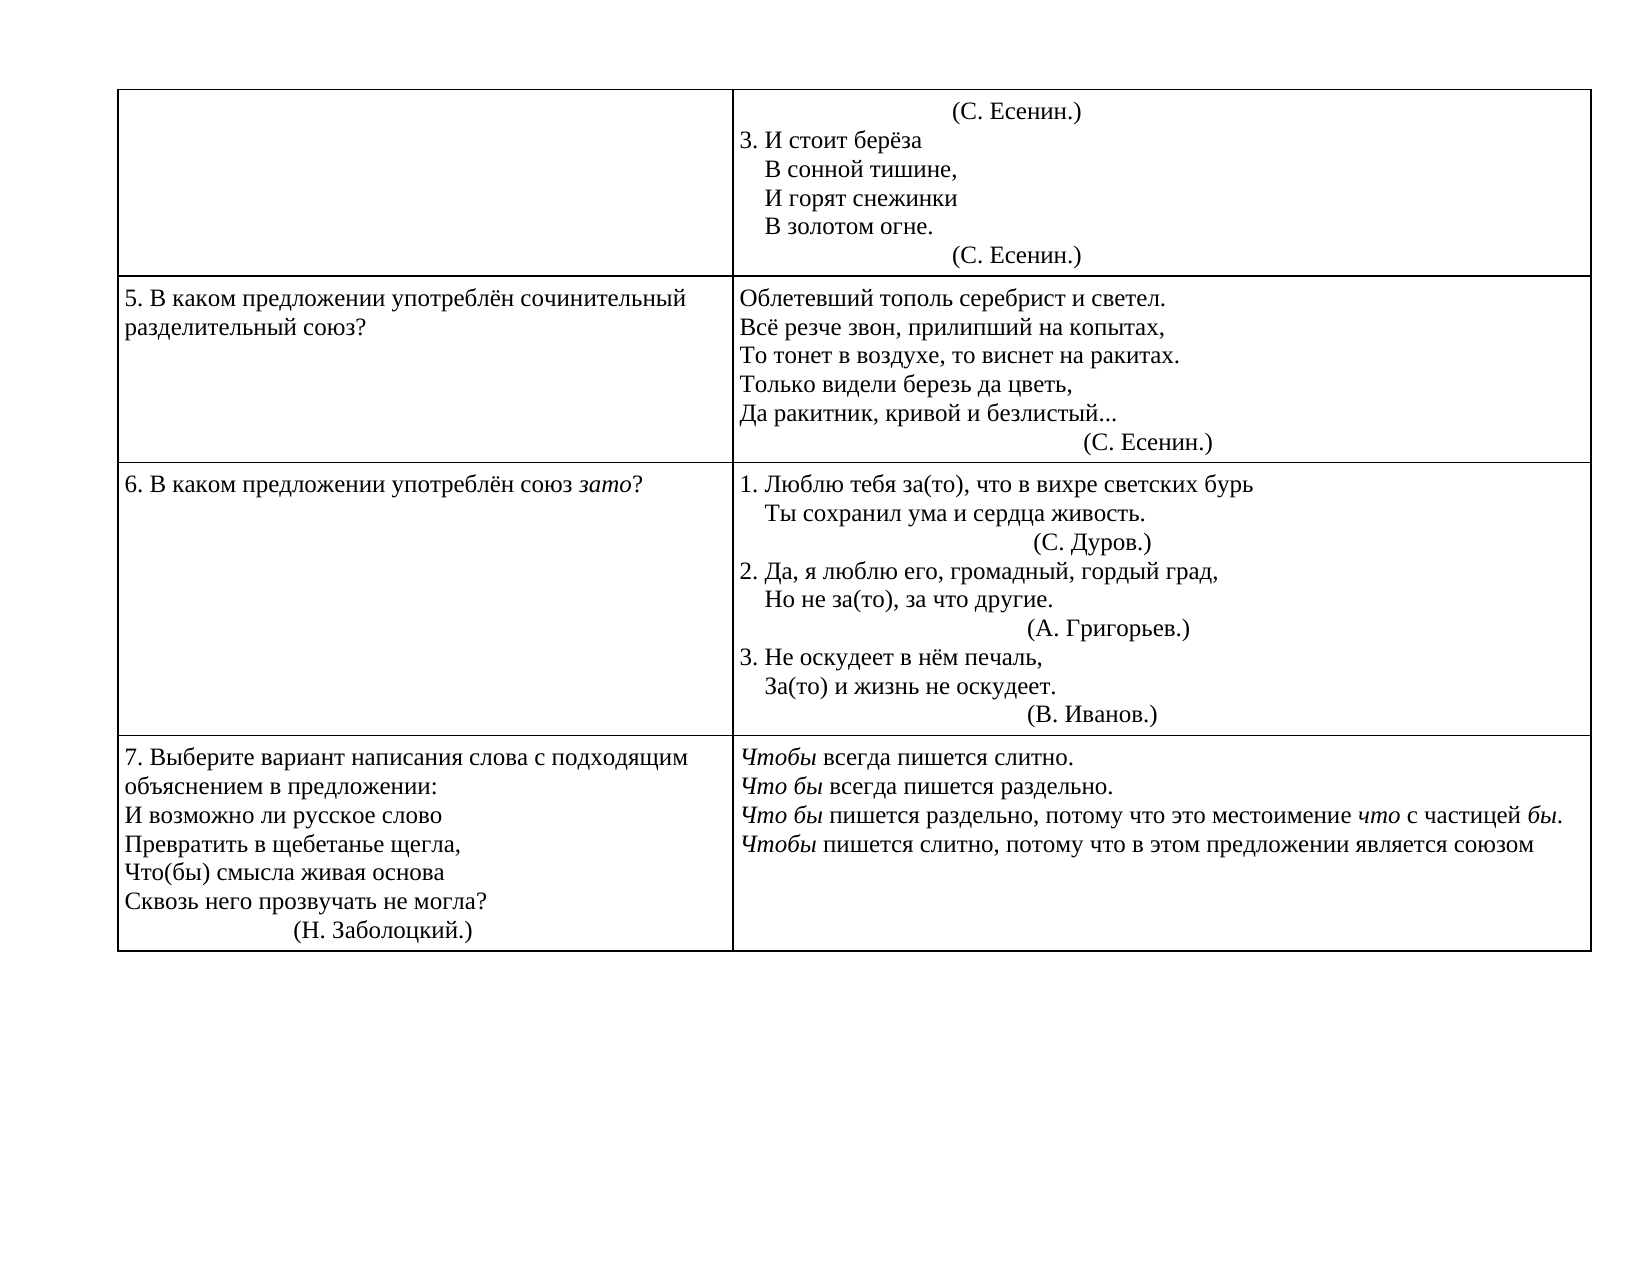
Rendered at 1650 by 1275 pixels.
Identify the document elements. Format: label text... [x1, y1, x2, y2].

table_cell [119, 90, 732, 275]
table_cell 1. Люблю тебя за(то), что в вихре светских бурь Ты сохранил ума и сердца живость. (С. Дуров.) 2. Да, я люблю его, громадный, гордый град, Но не за(то), за что другие. (А. Григорьев.) 3. Не оскудеет в нём печаль, За(то) и жизнь не оскудеет. (В. Иванов.) [734, 463, 1590, 734]
table_cell 7. Выберите вариант написания слова с подходящим объяснением в предложении: И возможно ли русское слово Превратить в щебетанье щегла, Что(бы) смысла живая основа Сквозь него прозвучать не могла? (Н. Заболоцкий.) [119, 736, 732, 950]
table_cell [734, 90, 1590, 275]
table_cell Облетевший тополь серебрист и светел. Всё резче звон, прилипший на копытах, То тонет в воздухе, то виснет на ракитах. Только видели березь да цветь, Да ракитник, кривой и безлистый... (С. Есенин.) [734, 277, 1590, 462]
table_cell 6. В каком предложении употреблён союз зато? [119, 463, 732, 734]
table_cell Чтобы всегда пишется слитно. Что бы всегда пишется раздельно. Что бы пишется раздельно, потому что это местоимение что с частицей бы. Чтобы пишется слитно, потому что в этом предложении является союзом [734, 736, 1590, 950]
table_cell 5. В каком предложении употреблён сочинительный разделительный союз? [119, 277, 732, 462]
